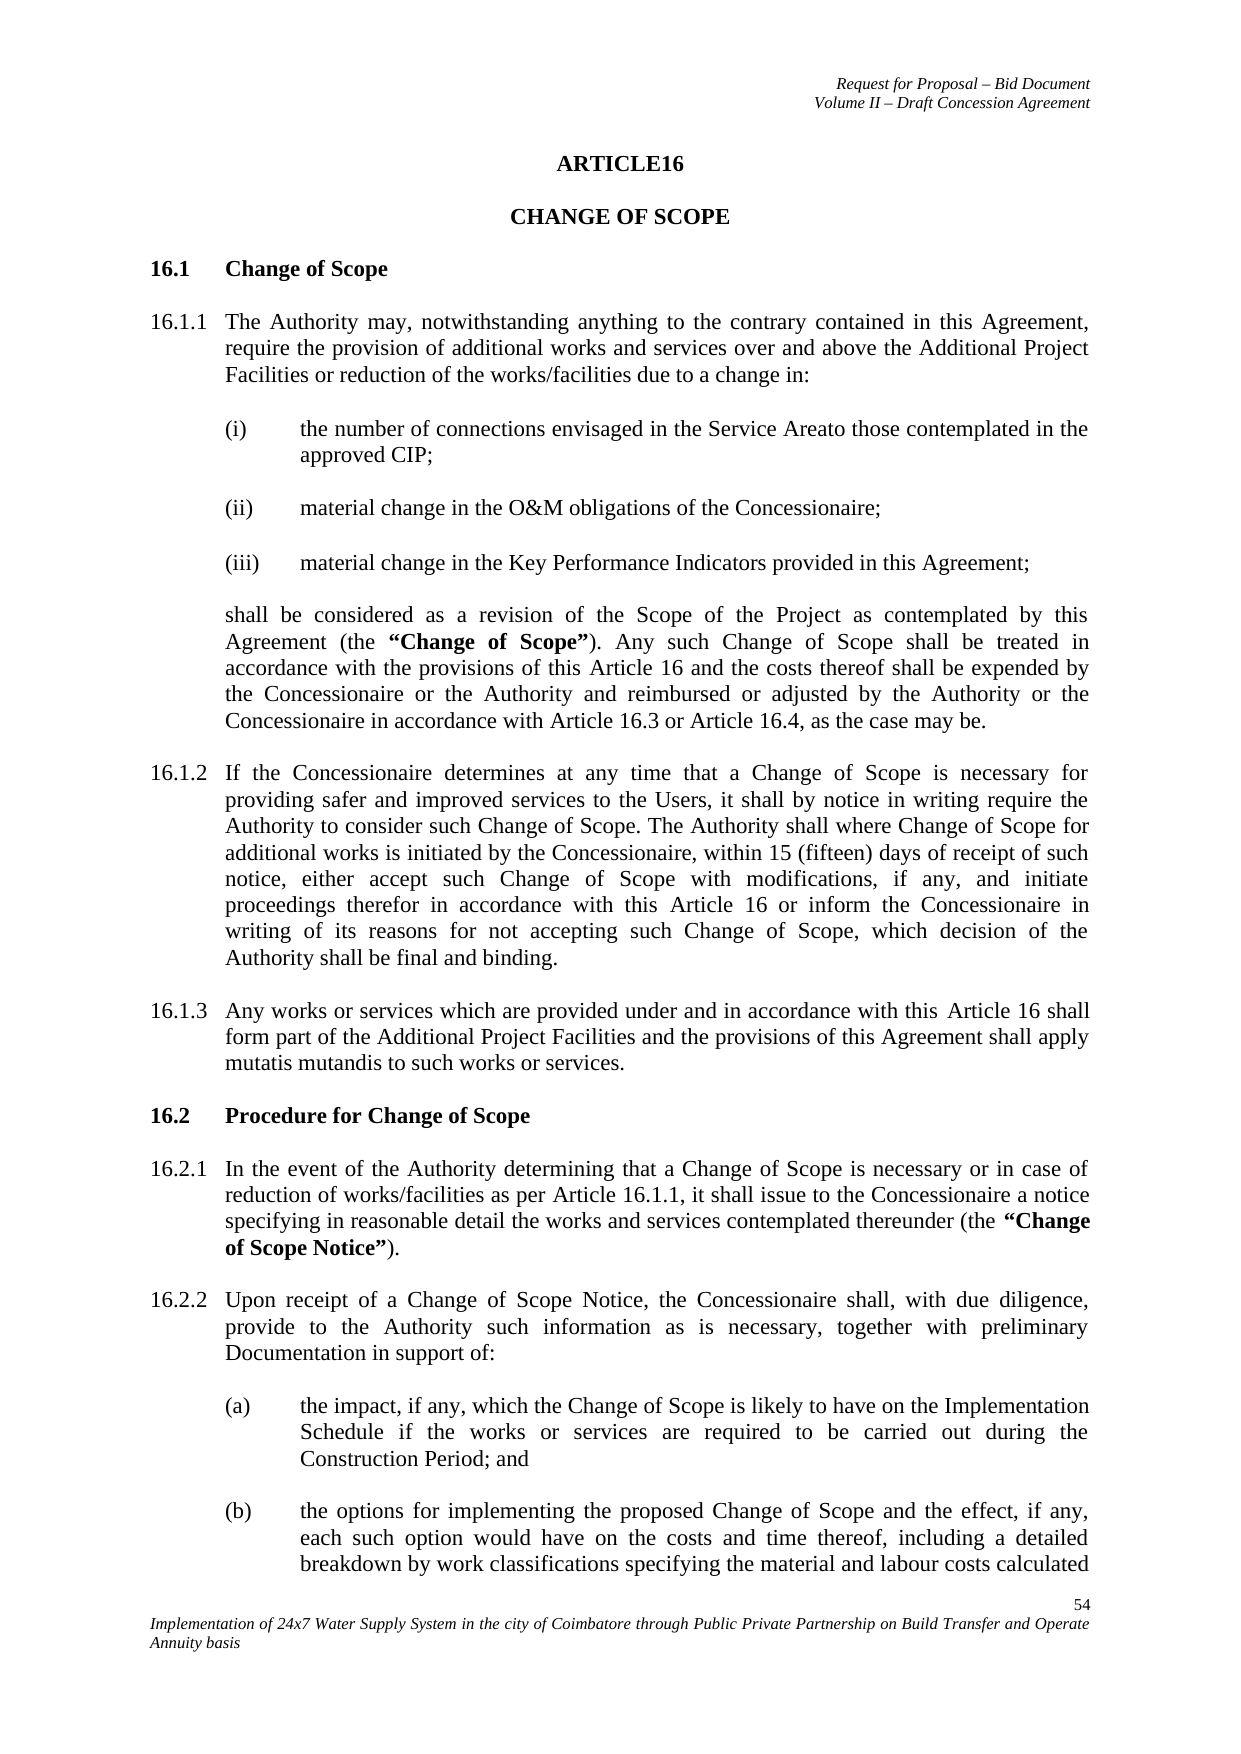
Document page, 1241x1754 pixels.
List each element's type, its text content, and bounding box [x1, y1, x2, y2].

text (ii) material change in the O&M obligations of the Concessionaire; [225, 494, 1090, 521]
text CHANGE OF SCOPE [150, 203, 1090, 229]
text 16.2.1 In the event of the Authority determining that a Change of Scope is necessary or in case of reduction of works/facilities as per Article 16.1.1, it shall issue to the Concessionaire a notice specifying in reasonable detail the works and services contemplated thereunder (the “Change of Scope Notice”). [150, 1155, 1090, 1260]
text (iii) material change in the Key Performance Indicators provided in this Agreement; [225, 549, 1090, 575]
text 16.1.1 The Authority may, notwithstanding anything to the contrary contained in this Agreement, require the provision of additional works and services over and above the Additional Project Facilities or reduction of the works/facilities due to a change in: [150, 308, 1090, 387]
text 16.1 Change of Scope [150, 255, 1090, 282]
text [225, 1497, 1090, 1576]
text shall be considered as a revision of the Scope of the Project as contemplated by this Agreement (the “Change of Scope”). Any such Change of Scope shall be treated in accordance with the provisions of this Article 16 and the costs thereof shall be expended by the Concessionaire or the Authority and reimbursed or adjusted by the Authority or the Concessionaire in accordance with Article 16.3 or Article 16.4, as the case may be. [225, 601, 1090, 733]
text 16.2 Procedure for Change of Scope [150, 1102, 1090, 1128]
text 16.1.2 If the Concessionaire determines at any time that a Change of Scope is necessary for providing safer and improved services to the Users, it shall by notice in writing require the Authority to consider such Change of Scope. The Authority shall where Change of Scope for additional works is initiated by the Concessionaire, within 15 (fifteen) days of receipt of such notice, either accept such Change of Scope with modifications, if any, and initiate proceedings therefor in accordance with this Article 16 or inform the Concessionaire in writing of its reasons for not accepting such Change of Scope, which decision of the Authority shall be final and binding. [150, 759, 1090, 970]
text 16.2.2 Upon receipt of a Change of Scope Notice, the Concessionaire shall, with due diligence, provide to the Authority such information as is necessary, together with preliminary Documentation in support of: [150, 1287, 1090, 1366]
text (i) the number of connections envisaged in the Service Areato those contemplated in the approved CIP; [225, 415, 1090, 468]
text (a) the impact, if any, which the Change of Scope is likely to have on the Implementation Schedule if the works or services are required to be carried out during the Construction Period; and [225, 1392, 1090, 1471]
text 16.1.3 Any works or services which are provided under and in accordance with this Article 16 shall form part of the Additional Project Facilities and the provisions of this Agreement shall apply mutatis mutandis to such works or services. [150, 997, 1090, 1076]
text ARTICLE16 [150, 150, 1090, 176]
